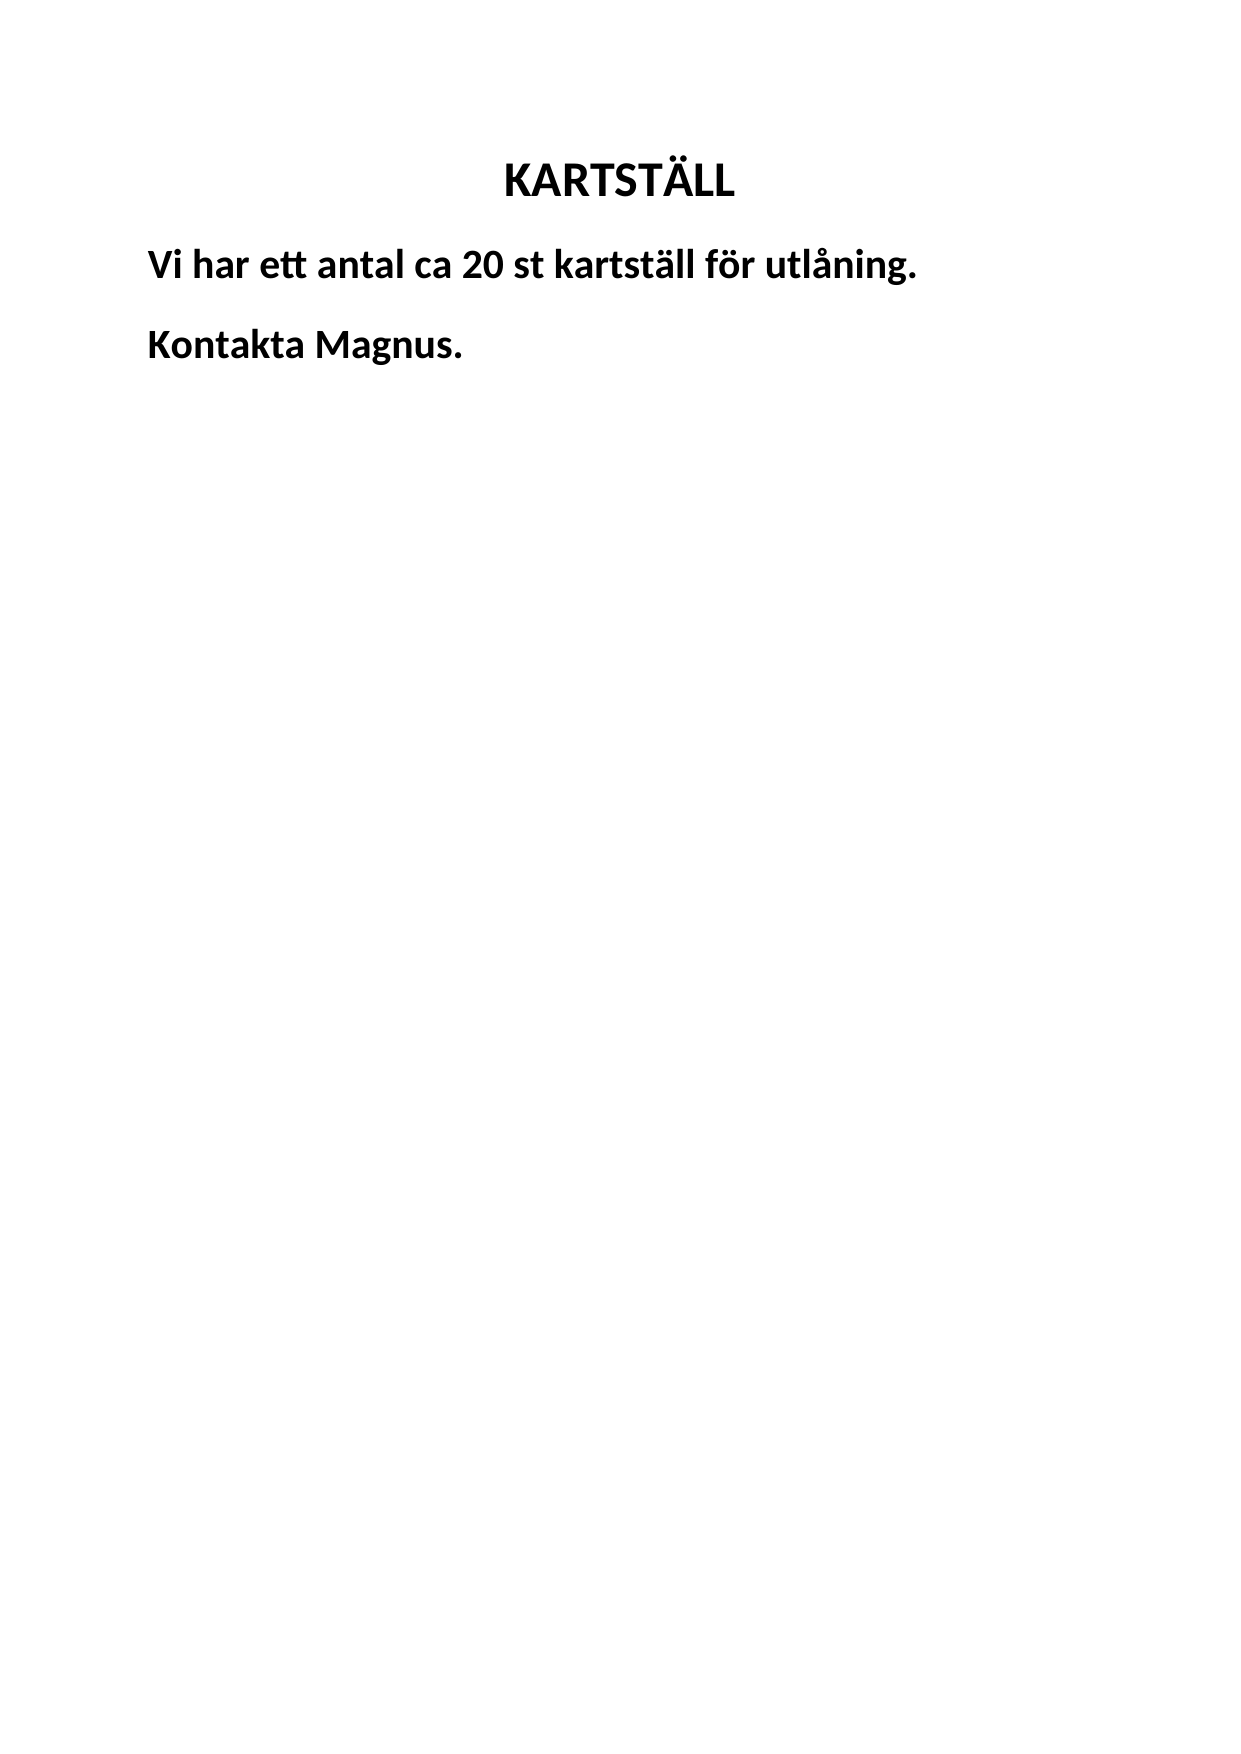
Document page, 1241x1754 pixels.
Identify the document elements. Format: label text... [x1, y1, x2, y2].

text KARTSTÄLL [148, 148, 1093, 209]
text Vi har ett antal ca 20 st kartställ för utlåning. [148, 238, 1093, 289]
text Kontakta Magnus. [148, 318, 1093, 369]
